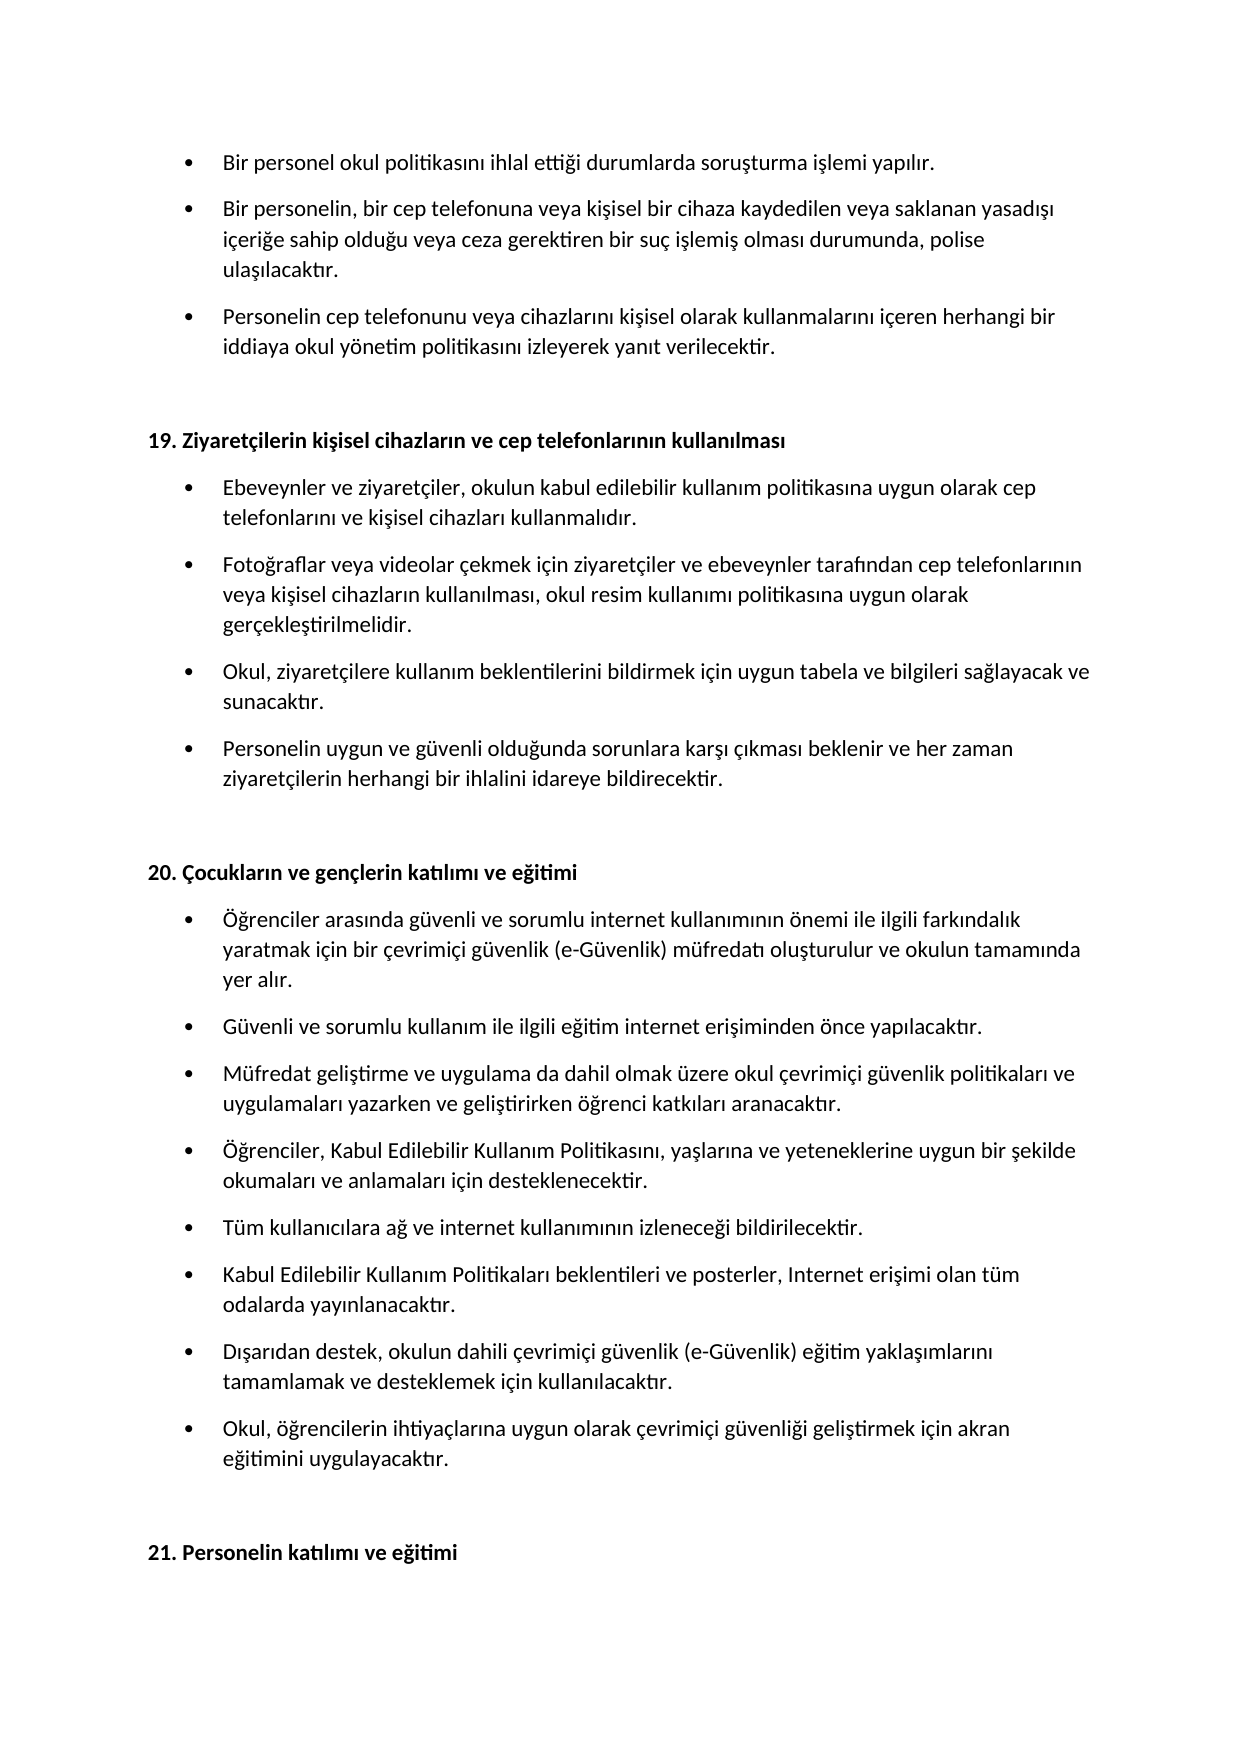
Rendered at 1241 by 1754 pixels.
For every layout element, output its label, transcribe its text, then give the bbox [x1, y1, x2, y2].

list Öğrenciler, Kabul Edilebilir Kullanım Politikasını, yaşlarına ve yeteneklerine uygun bir şekilde okumaları ve anlamaları için desteklenecektir. [185, 1136, 1093, 1194]
list Müfredat geliştirme ve uygulama da dahil olmak üzere okul çevrimiçi güvenlik politikaları ve uygulamaları yazarken ve geliştirirken öğrenci katkıları aranacaktır. [185, 1059, 1093, 1117]
list Dışarıdan destek, okulun dahili çevrimiçi güvenlik (e-Güvenlik) eğitim yaklaşımlarını tamamlamak ve desteklemek için kullanılacaktır. [185, 1337, 1093, 1395]
list Tüm kullanıcılara ağ ve internet kullanımının izleneceği bildirilecektir. [185, 1213, 1093, 1241]
list Bir personel okul politikasını ihlal ettiği durumlarda soruşturma işlemi yapılır. [185, 148, 1093, 176]
list Bir personelin, bir cep telefonuna veya kişisel bir cihaza kaydedilen veya saklanan yasadışı içeriğe sahip olduğu veya ceza gerektiren bir suç işlemiş olması durumunda, polise ulaşılacaktır. [185, 194, 1093, 283]
text 21. Personelin katılımı ve eğitimi [148, 1538, 1093, 1566]
text 19. Ziyaretçilerin kişisel cihazların ve cep telefonlarının kullanılması [148, 426, 1093, 454]
list Personelin cep telefonunu veya cihazlarını kişisel olarak kullanmalarını içeren herhangi bir iddiaya okul yönetim politikasını izleyerek yanıt verilecektir. [185, 302, 1093, 360]
list Okul, öğrencilerin ihtiyaçlarına uygun olarak çevrimiçi güvenliği geliştirmek için akran eğitimini uygulayacaktır. [185, 1414, 1093, 1472]
list Kabul Edilebilir Kullanım Politikaları beklentileri ve posterler, Internet erişimi olan tüm odalarda yayınlanacaktır. [185, 1260, 1093, 1318]
list Fotoğraflar veya videolar çekmek için ziyaretçiler ve ebeveynler tarafından cep telefonlarının veya kişisel cihazların kullanılması, okul resim kullanımı politikasına uygun olarak gerçekleştirilmelidir. [185, 550, 1093, 638]
list Okul, ziyaretçilere kullanım beklentilerini bildirmek için uygun tabela ve bilgileri sağlayacak ve sunacaktır. [185, 657, 1093, 715]
list Öğrenciler arasında güvenli ve sorumlu internet kullanımının önemi ile ilgili farkındalık yaratmak için bir çevrimiçi güvenlik (e-Güvenlik) müfredatı oluşturulur ve okulun tamamında yer alır. [185, 905, 1093, 993]
list Güvenli ve sorumlu kullanım ile ilgili eğitim internet erişiminden önce yapılacaktır. [185, 1012, 1093, 1040]
list Ebeveynler ve ziyaretçiler, okulun kabul edilebilir kullanım politikasına uygun olarak cep telefonlarını ve kişisel cihazları kullanmalıdır. [185, 473, 1093, 531]
list Personelin uygun ve güvenli olduğunda sorunlara karşı çıkması beklenir ve her zaman ziyaretçilerin herhangi bir ihlalini idareye bildirecektir. [185, 734, 1093, 792]
text 20. Çocukların ve gençlerin katılımı ve eğitimi [148, 858, 1093, 886]
